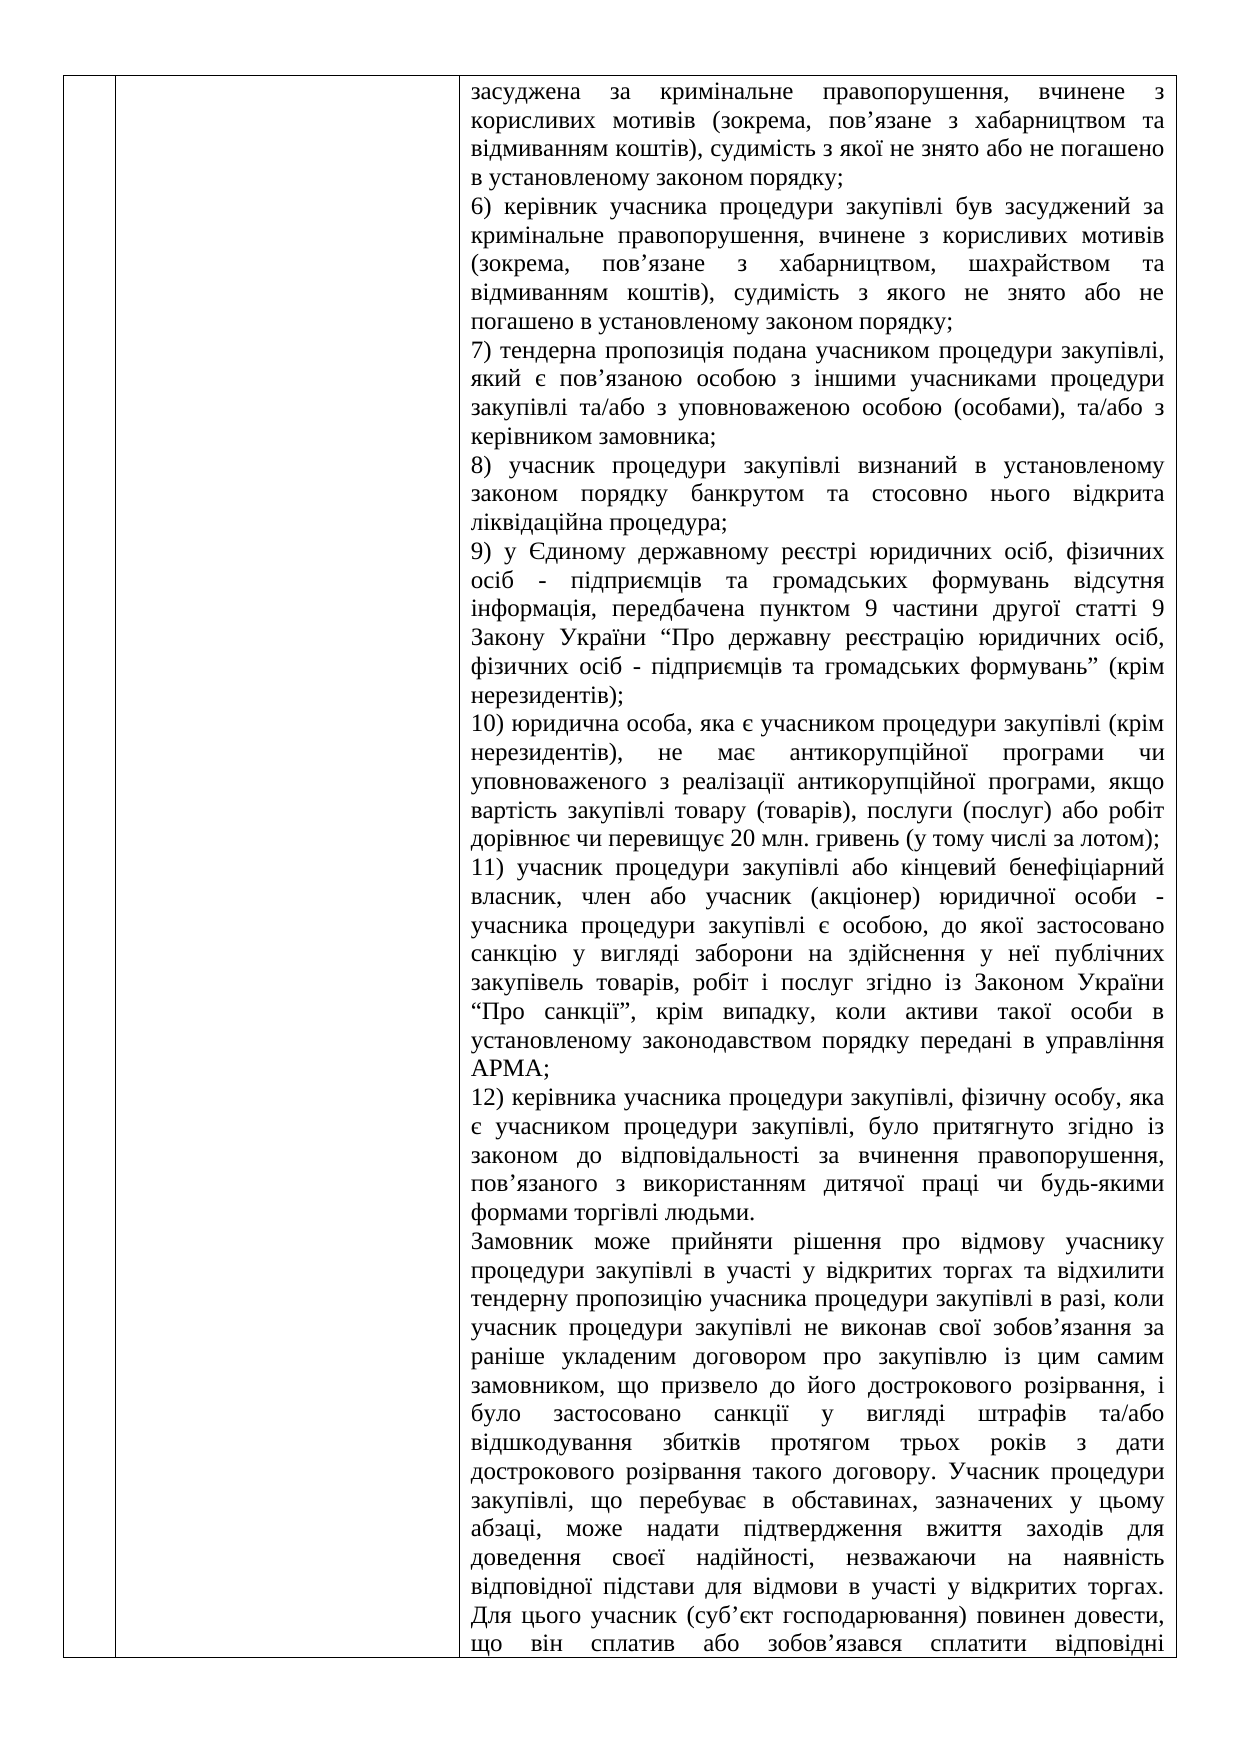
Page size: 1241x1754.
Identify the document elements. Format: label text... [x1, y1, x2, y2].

table_cell 5 [64, 76, 115, 1657]
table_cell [460, 76, 1176, 1657]
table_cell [116, 76, 459, 1657]
